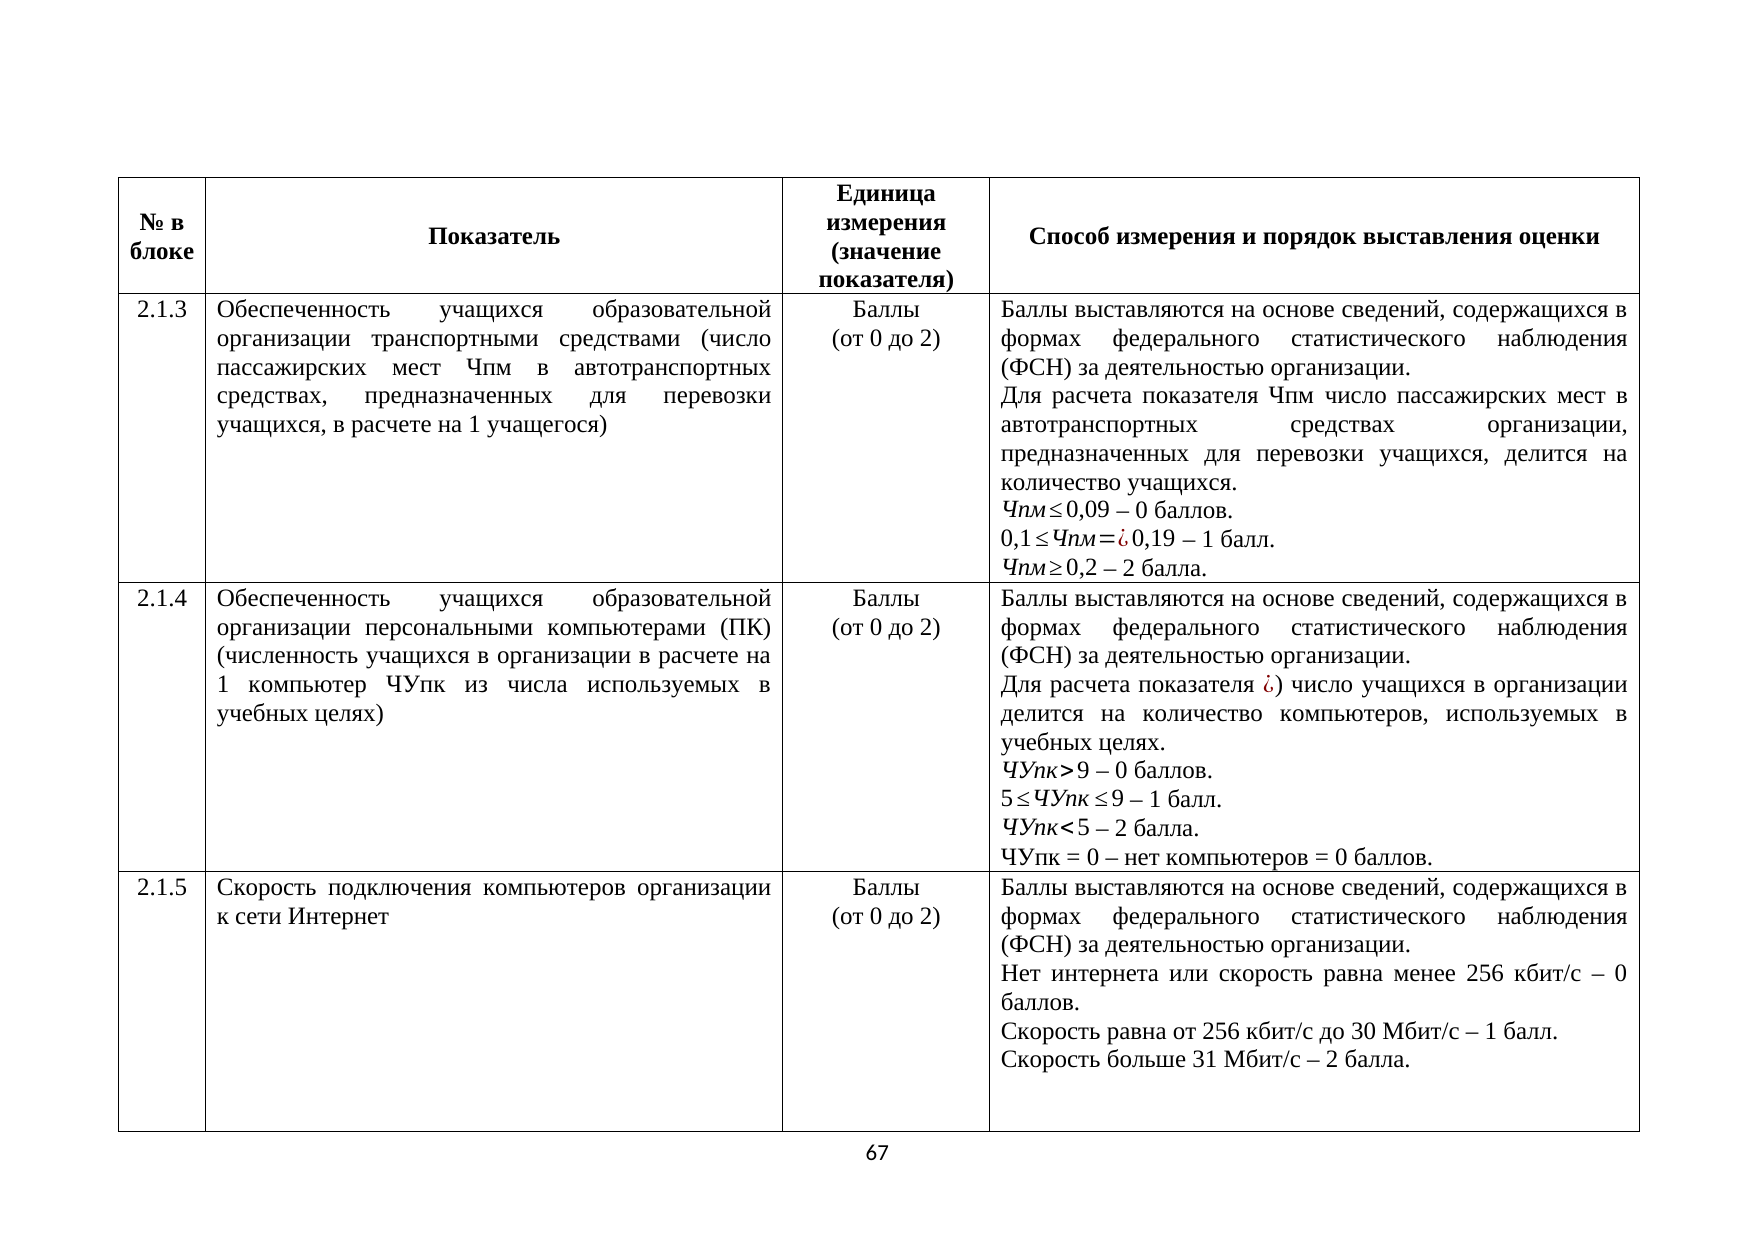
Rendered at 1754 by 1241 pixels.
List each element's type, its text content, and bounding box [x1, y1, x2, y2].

table_header Единица измерения (значение показателя) [783, 178, 989, 293]
table_cell Обеспеченность учащихся образовательной организации транспортными средствами (число пассажирских мест Чпм в автотранспортных средствах, предназначенных для перевозки учащихся, в расчете на 1 учащегося) [206, 294, 782, 582]
table_cell 2.1.5 [119, 872, 205, 1131]
table_cell Баллы (от 0 до 2) [783, 294, 989, 582]
table_header Способ измерения и порядок выставления оценки [990, 178, 1639, 293]
table_cell Баллы выставляются на основе сведений, содержащихся в формах федерального статистического наблюдения (ФСН) за деятельностью организации. Для расчета показателя ) число учащихся в организации делится на количество компьютеров, используемых в учебных целях. – 0 баллов. – 1 балл. – 2 балла. ЧУпк = 0 – нет компьютеров = 0 баллов. [990, 583, 1639, 871]
table_cell Баллы (от 0 до 2) [783, 872, 989, 1131]
table_cell Баллы (от 0 до 2) [783, 583, 989, 871]
table_cell Баллы выставляются на основе сведений, содержащихся в формах федерального статистического наблюдения (ФСН) за деятельностью организации. Для расчета показателя Чпм число пассажирских мест в автотранспортных средствах организации, предназначенных для перевозки учащихся, делится на количество учащихся. – 0 баллов. – 1 балл. – 2 балла. [990, 294, 1639, 582]
table_cell Обеспеченность учащихся образовательной организации персональными компьютерами (ПК) (численность учащихся в организации в расчете на 1 компьютер ЧУпк из числа используемых в учебных целях) [206, 583, 782, 871]
table_header № в блоке [119, 178, 205, 293]
table_cell Скорость подключения компьютеров организации к сети Интернет [206, 872, 782, 1131]
table_cell Баллы выставляются на основе сведений, содержащихся в формах федерального статистического наблюдения (ФСН) за деятельностью организации. Нет интернета или скорость равна менее 256 кбит/c – 0 баллов. Скорость равна от 256 кбит/c до 30 Мбит/c – 1 балл. Скорость больше 31 Мбит/c – 2 балла. [990, 872, 1639, 1131]
table_cell 2.1.3 [119, 294, 205, 582]
table_header Показатель [206, 178, 782, 293]
table_cell 2.1.4 [119, 583, 205, 871]
